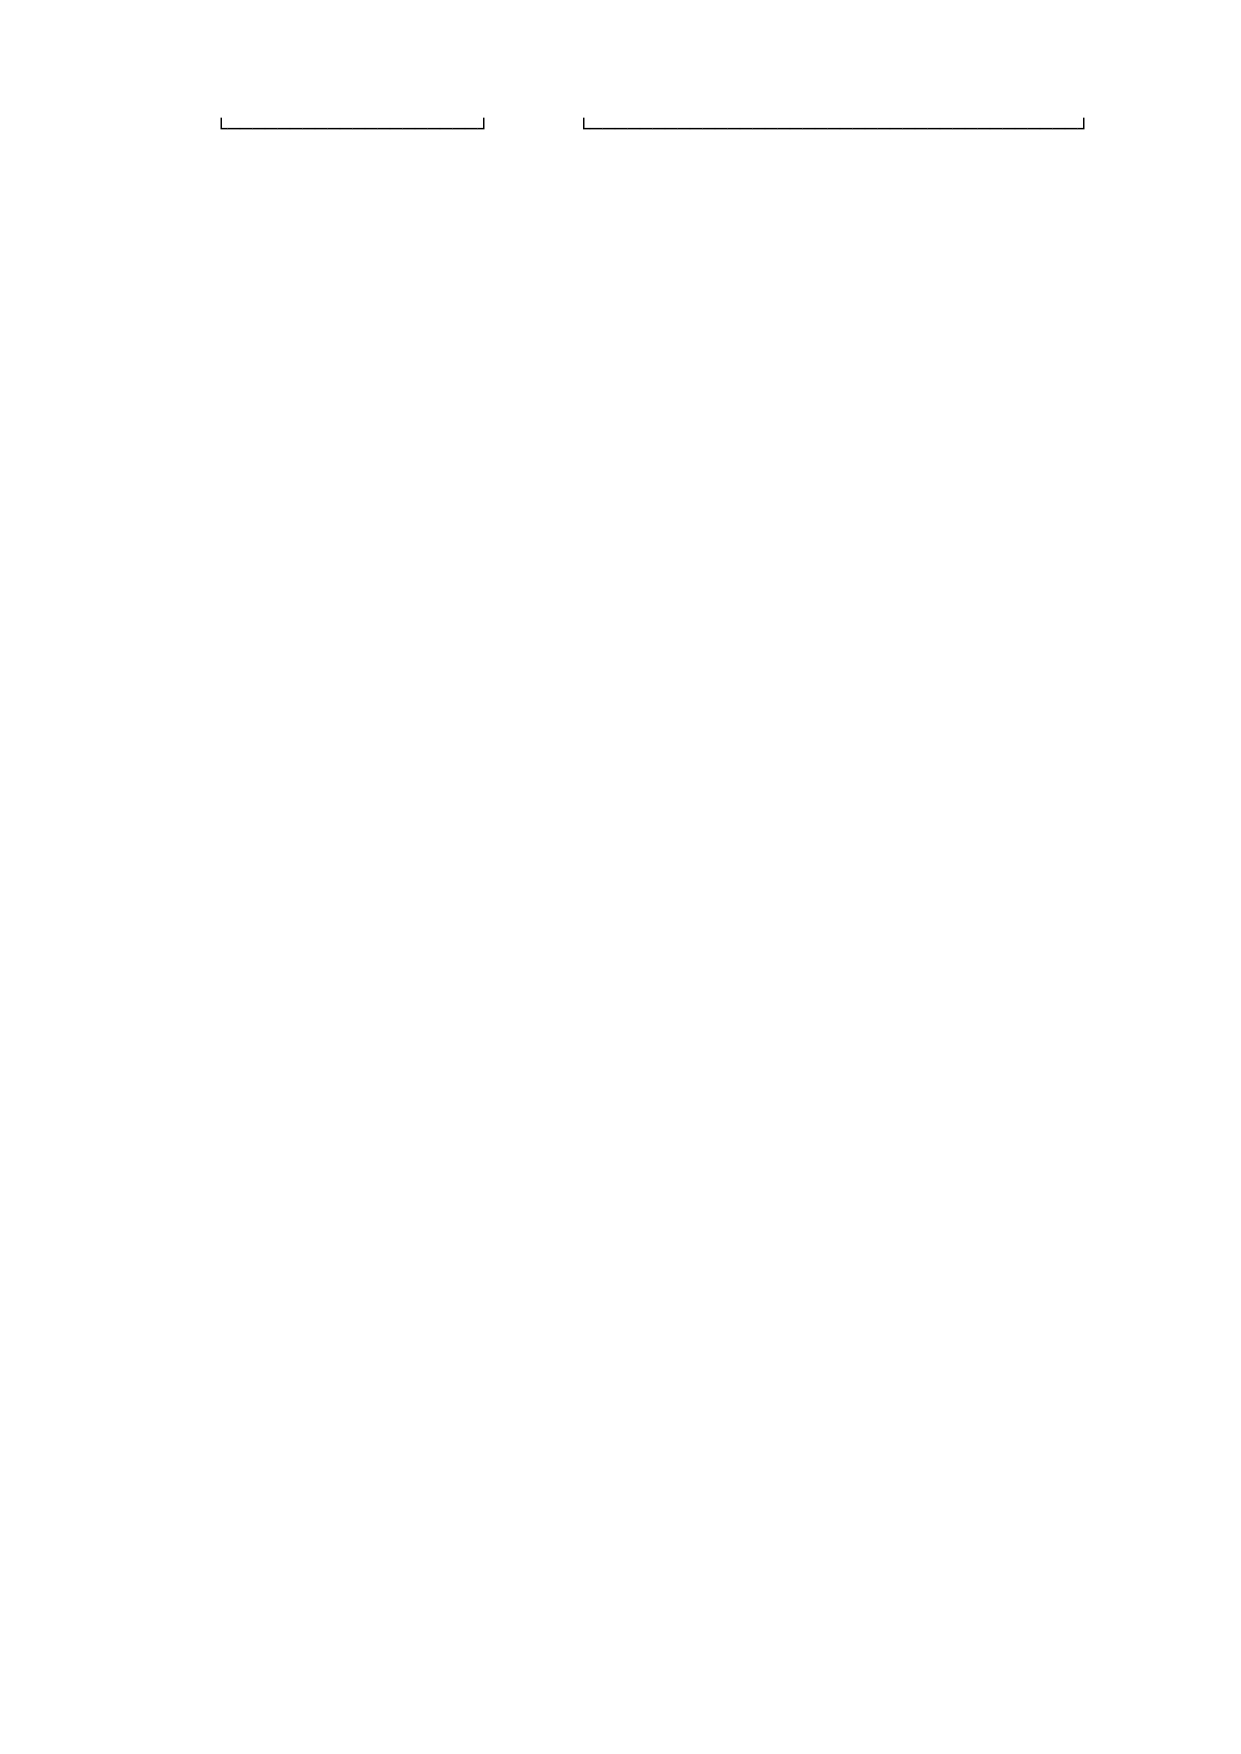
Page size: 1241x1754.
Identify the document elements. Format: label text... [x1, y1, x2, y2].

text └────────────────────┘ └───────────────────────────────────────┘ [177, 118, 1152, 142]
